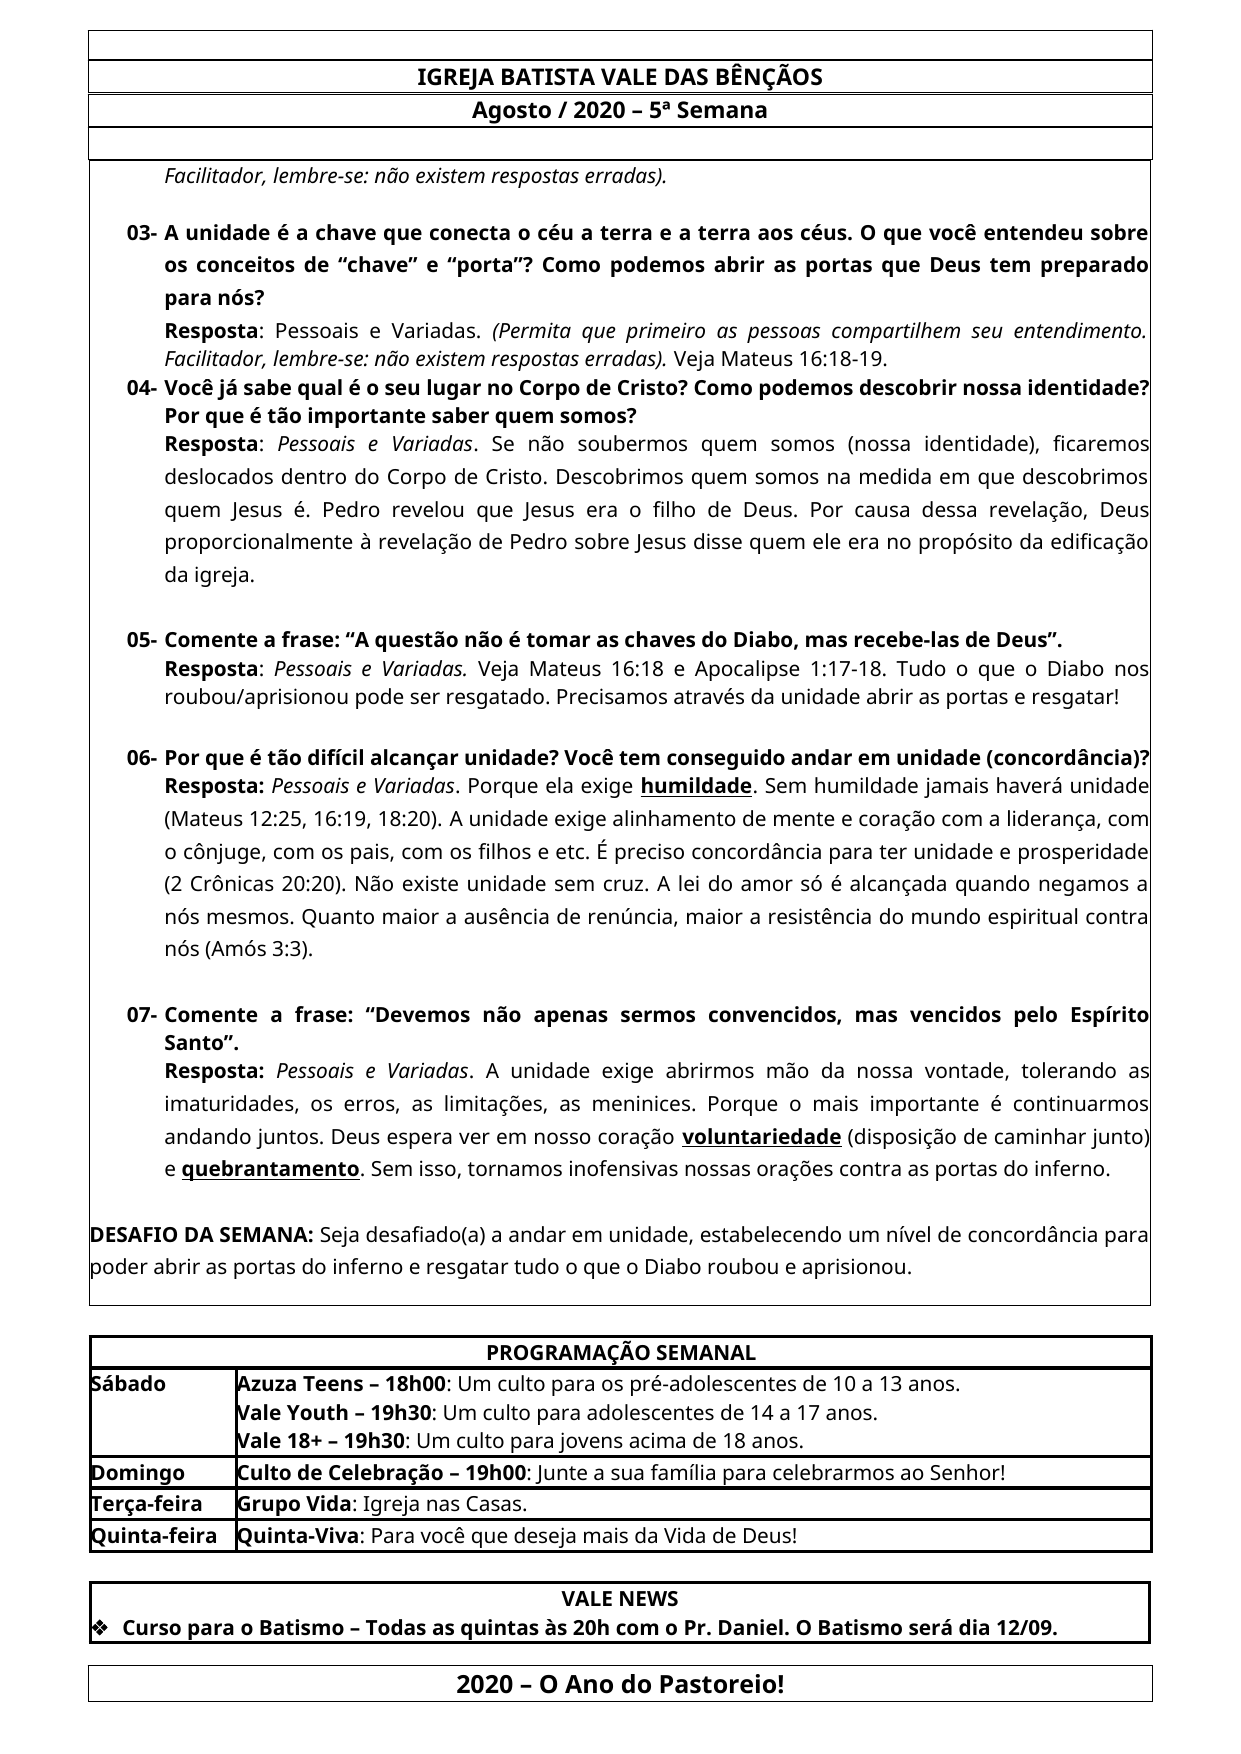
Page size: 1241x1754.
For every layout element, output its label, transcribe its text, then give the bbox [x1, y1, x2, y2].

table_cell Quinta-feira [92, 1521, 235, 1549]
table_header PROGRAMAÇÃO SEMANAL [92, 1338, 1150, 1366]
table_cell Quinta-Viva: Para você que deseja mais da Vida de Deus! [238, 1521, 1150, 1549]
table_cell Terça-feira [92, 1490, 235, 1518]
table_cell Grupo Vida: Igreja nas Casas. [238, 1490, 1150, 1518]
table_cell Domingo [92, 1458, 235, 1486]
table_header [92, 1584, 1148, 1641]
table_cell Culto de Celebração – 19h00: Junte a sua família para celebrarmos ao Senhor! [238, 1458, 1150, 1486]
table_cell Azuza Teens – 18h00: Um culto para os pré-adolescentes de 10 a 13 anos. Vale Youth – 19h30: Um culto para adolescentes de 14 a 17 anos. Vale 18+ – 19h30: Um culto para jovens acima de 18 anos. [238, 1370, 1150, 1455]
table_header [90, 161, 1150, 1305]
table_cell Sábado [92, 1370, 235, 1455]
